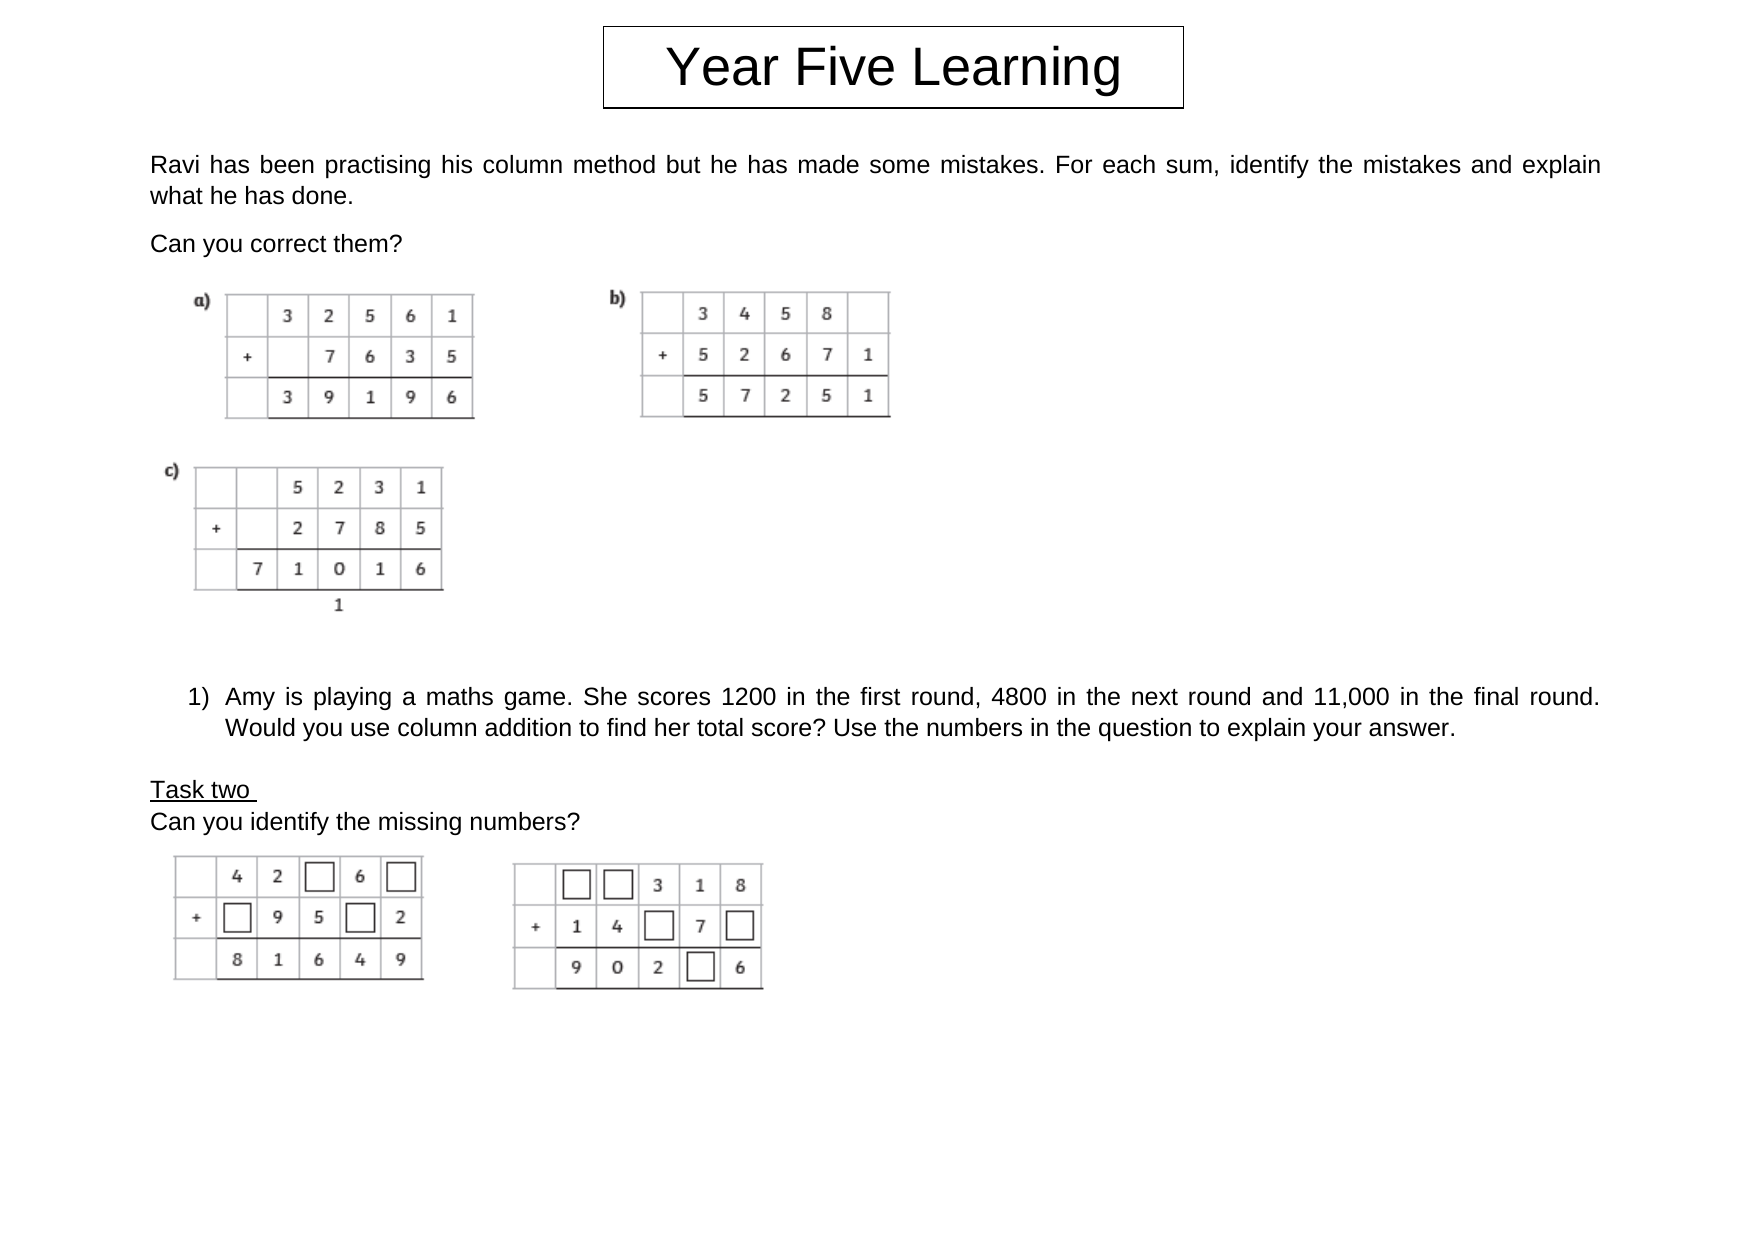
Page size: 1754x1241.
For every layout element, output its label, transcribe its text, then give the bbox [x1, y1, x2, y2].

text Can you identify the missing numbers? [150, 807, 1604, 835]
text Can you correct them? [150, 229, 1604, 257]
text Ravi has been practising his column method but he has made some mistakes. For each sum, identify the mistakes and explain what he has done. [150, 150, 1604, 210]
list Amy is playing a maths game. She scores 1200 in the first round, 4800 in the next round and 11,000 in the final round. Would you use column addition to find her total score? Use the numbers in the question to explain your answer. [187, 682, 1604, 742]
text Task two [150, 776, 1604, 804]
